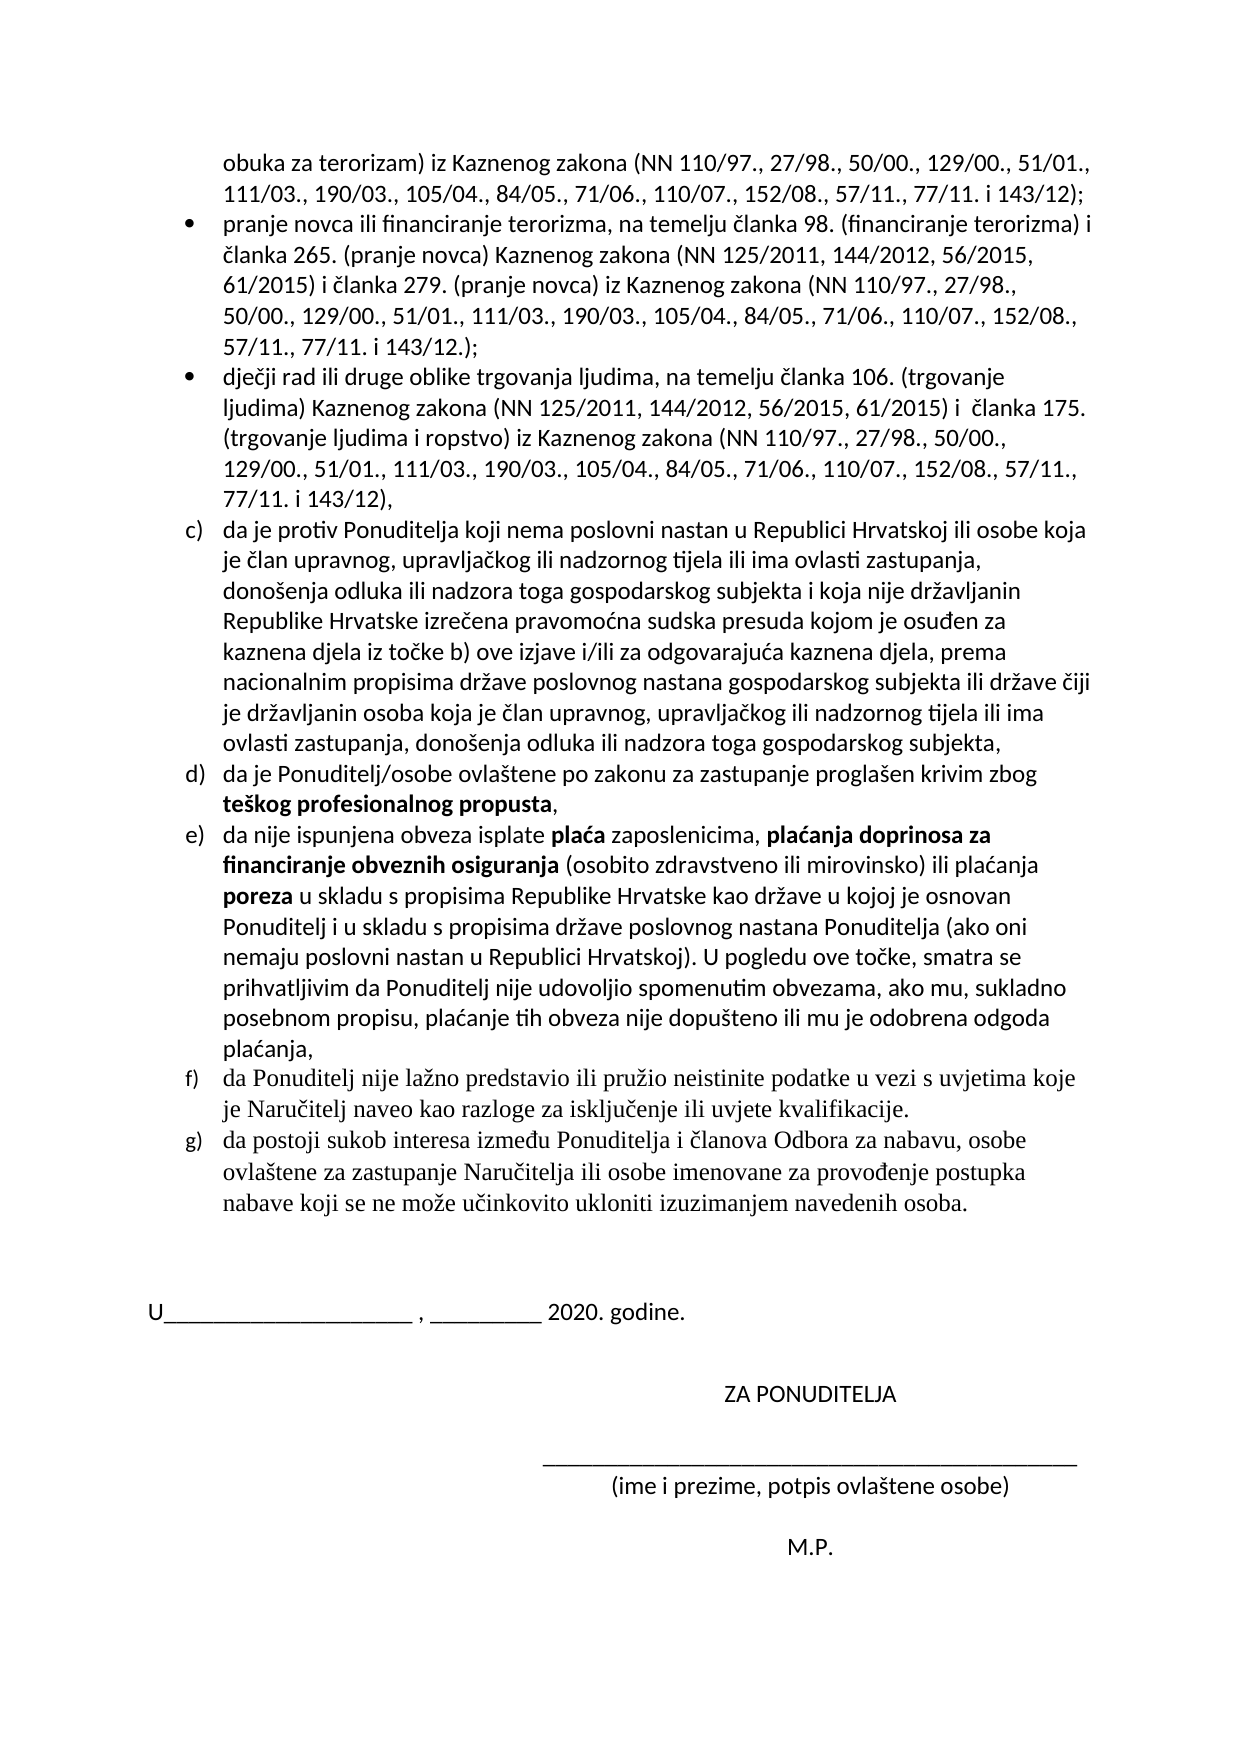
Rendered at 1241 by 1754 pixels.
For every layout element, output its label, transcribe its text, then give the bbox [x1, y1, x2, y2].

list pranje novca ili financiranje terorizma, na temelju članka 98. (financiranje terorizma) i članka 265. (pranje novca) Kaznenog zakona (NN 125/2011, 144/2012, 56/2015, 61/2015) i članka 279. (pranje novca) iz Kaznenog zakona (NN 110/97., 27/98., 50/00., 129/00., 51/01., 111/03., 190/03., 105/04., 84/05., 71/06., 110/07., 152/08., 57/11., 77/11. i 143/12.); [185, 209, 1093, 361]
list da Ponuditelj nije lažno predstavio ili pružio neistinite podatke u vezi s uvjetima koje je Naručitelj naveo kao razloge za isključenje ili uvjete kvalifikacije. [185, 1063, 1093, 1123]
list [185, 148, 1093, 209]
list da nije ispunjena obveza isplate plaća zaposlenicima, plaćanja doprinosa za financiranje obveznih osiguranja (osobito zdravstveno ili mirovinsko) ili plaćanja poreza u skladu s propisima Republike Hrvatske kao države u kojoj je osnovan Ponuditelj i u skladu s propisima države poslovnog nastana Ponuditelja (ako oni nemaju poslovni nastan u Republici Hrvatskoj). U pogledu ove točke, smatra se prihvatljivim da Ponuditelj nije udovoljio spomenutim obvezama, ako mu, sukladno posebnom propisu, plaćanje tih obveza nije dopušteno ili mu je odobrena odgoda plaćanja, [185, 819, 1093, 1063]
list da je Ponuditelj/osobe ovlaštene po zakonu za zastupanje proglašen krivim zbog teškog profesionalnog propusta, [185, 758, 1093, 819]
list dječji rad ili druge oblike trgovanja ljudima, na temelju članka 106. (trgovanje ljudima) Kaznenog zakona (NN 125/2011, 144/2012, 56/2015, 61/2015) i članka 175. (trgovanje ljudima i ropstvo) iz Kaznenog zakona (NN 110/97., 27/98., 50/00., 129/00., 51/01., 111/03., 190/03., 105/04., 84/05., 71/06., 110/07., 152/08., 57/11., 77/11. i 143/12), [185, 361, 1093, 514]
list da je protiv Ponuditelja koji nema poslovni nastan u Republici Hrvatskoj ili osobe koja je član upravnog, upravljačkog ili nadzornog tijela ili ima ovlasti zastupanja, donošenja odluka ili nadzora toga gospodarskog subjekta i koja nije državljanin Republike Hrvatske izrečena pravomoćna sudska presuda kojom je osuđen za kaznena djela iz točke b) ove izjave i/ili za odgovarajuća kaznena djela, prema nacionalnim propisima države poslovnog nastana gospodarskog subjekta ili države čiji je državljanin osoba koja je član upravnog, upravljačkog ili nadzornog tijela ili ima ovlasti zastupanja, donošenja odluka ili nadzora toga gospodarskog subjekta, [185, 514, 1093, 758]
table_header ZA PONUDITELJA [528, 1378, 1093, 1409]
text U____________________ , _________ 2020. godine. [148, 1296, 1093, 1327]
list da postoji sukob interesa između Ponuditelja i članova Odbora za nabavu, osobe ovlaštene za zastupanje Naručitelja ili osobe imenovane za provođenje postupka nabave koji se ne može učinkovito ukloniti izuzimanjem navedenih osoba. [185, 1126, 1093, 1247]
table_cell (ime i prezime, potpis ovlaštene osobe) M.P. [528, 1470, 1093, 1561]
table_cell ___________________________________________ [528, 1409, 1093, 1470]
